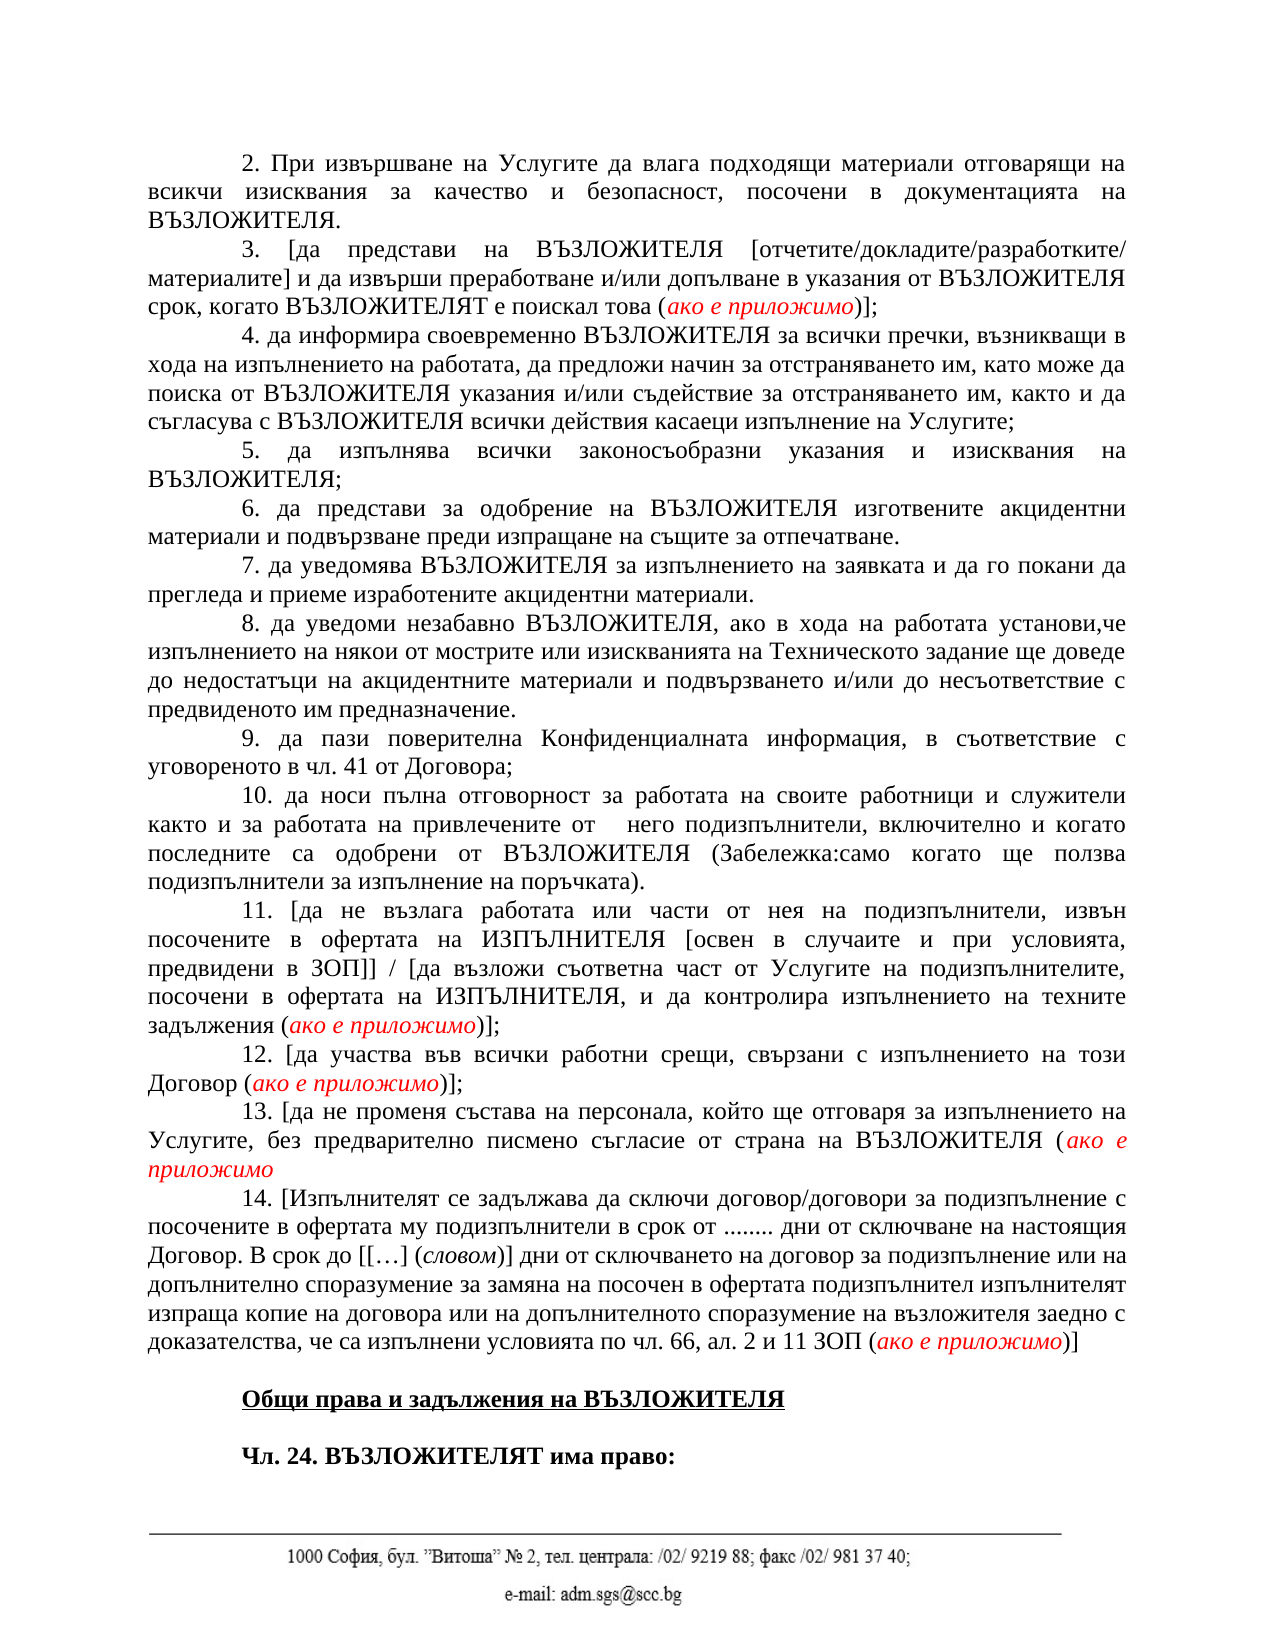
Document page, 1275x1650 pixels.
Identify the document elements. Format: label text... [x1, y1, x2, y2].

picture [147, 1531, 1066, 1614]
text 13. [да не променя състава на персонала, който ще отговаря за изпълнението на Услугите, без предварително писмено съгласие от страна на ВЪЗЛОЖИТЕЛЯ (ако е приложимо [148, 1096, 1127, 1183]
text Чл. 24. ВЪЗЛОЖИТЕЛЯТ има право: [148, 1441, 1127, 1470]
text Общи права и задължения на ВЪЗЛОЖИТЕЛЯ [148, 1384, 1127, 1413]
text 2. При извършване на Услугите да влага подходящи материали отговарящи на всикчи изисквания за качество и безопасност, посочени в документацията на ВЪЗЛОЖИТЕЛЯ. [148, 148, 1127, 234]
text 3. [да представи на ВЪЗЛОЖИТЕЛЯ [отчетите/докладите/разработките/ материалите] и да извърши преработване и/или допълване в указания от ВЪЗЛОЖИТЕЛЯ срок, когато ВЪЗЛОЖИТЕЛЯТ е поискал това (ако е приложимо)]; [148, 234, 1127, 320]
text 7. да уведомява ВЪЗЛОЖИТЕЛЯ за изпълнението на заявката и да го покани да прегледа и приеме изработените акцидентни материали. [148, 550, 1127, 608]
text 4. да информира своевременно ВЪЗЛОЖИТЕЛЯ за всички пречки, възникващи в хода на изпълнението на работата, да предложи начин за отстраняването им, като може да поиска от ВЪЗЛОЖИТЕЛЯ указания и/или съдействие за отстраняването им, както и да съгласува с ВЪЗЛОЖИТЕЛЯ всички действия касаеци изпълнение на Услугите; [148, 320, 1127, 435]
text 14. [Изпълнителят се задължава да сключи договор/договори за подизпълнение с посочените в офертата му подизпълнители в срок от ........ дни от сключване на настоящия Договор. В срок до [[…] (словом)] дни от сключването на договор за подизпълнение или на допълнително споразумение за замяна на посочен в офертата подизпълнител изпълнителят изпраща копие на договора или на допълнителното споразумение на възложителя заедно с доказателства, че са изпълнени условията по чл. 66, ал. 2 и 11 ЗОП (ако е приложимо)] [148, 1183, 1127, 1355]
text 11. [да не възлага работата или части от нея на подизпълнители, извън посочените в офертата на ИЗПЪЛНИТЕЛЯ [освен в случаите и при условията, предвидени в ЗОП]] / [да възложи съответна част от Услугите на подизпълнителите, посочени в офертата на ИЗПЪЛНИТЕЛЯ, и да контролира изпълнението на техните задължения (ако е приложимо)]; [148, 895, 1127, 1039]
text 9. да пази поверителна Конфиденциалната информация, в съответствие с уговореното в чл. 41 от Договора; [148, 723, 1127, 780]
text 10. да носи пълна отговорност за работата на своите работници и служители както и за работата на привлечените от него подизпълнители, включително и когато последните са одобрени от ВЪЗЛОЖИТЕЛЯ (Забележка:само когато ще ползва подизпълнители за изпълнение на поръчката). [148, 780, 1127, 895]
text 6. да представи за одобрение на ВЪЗЛОЖИТЕЛЯ изготвените акцидентни материали и подвързване преди изпращане на същите за отпечатване. [148, 493, 1127, 550]
text 8. да уведоми незабавно ВЪЗЛОЖИТЕЛЯ, ако в хода на работата установи,че изпълнението на някои от мострите или изискванията на Техническото задание ще доведе до недостатъци на акцидентните материали и подвързването и/или до несъответствие с предвиденото им предназначение. [148, 608, 1127, 723]
text 5. да изпълнява всички законосъобразни указания и изисквания на ВЪЗЛОЖИТЕЛЯ; [148, 435, 1127, 493]
text 12. [да участва във всички работни срещи, свързани с изпълнението на този Договор (ако е приложимо)]; [148, 1039, 1127, 1096]
